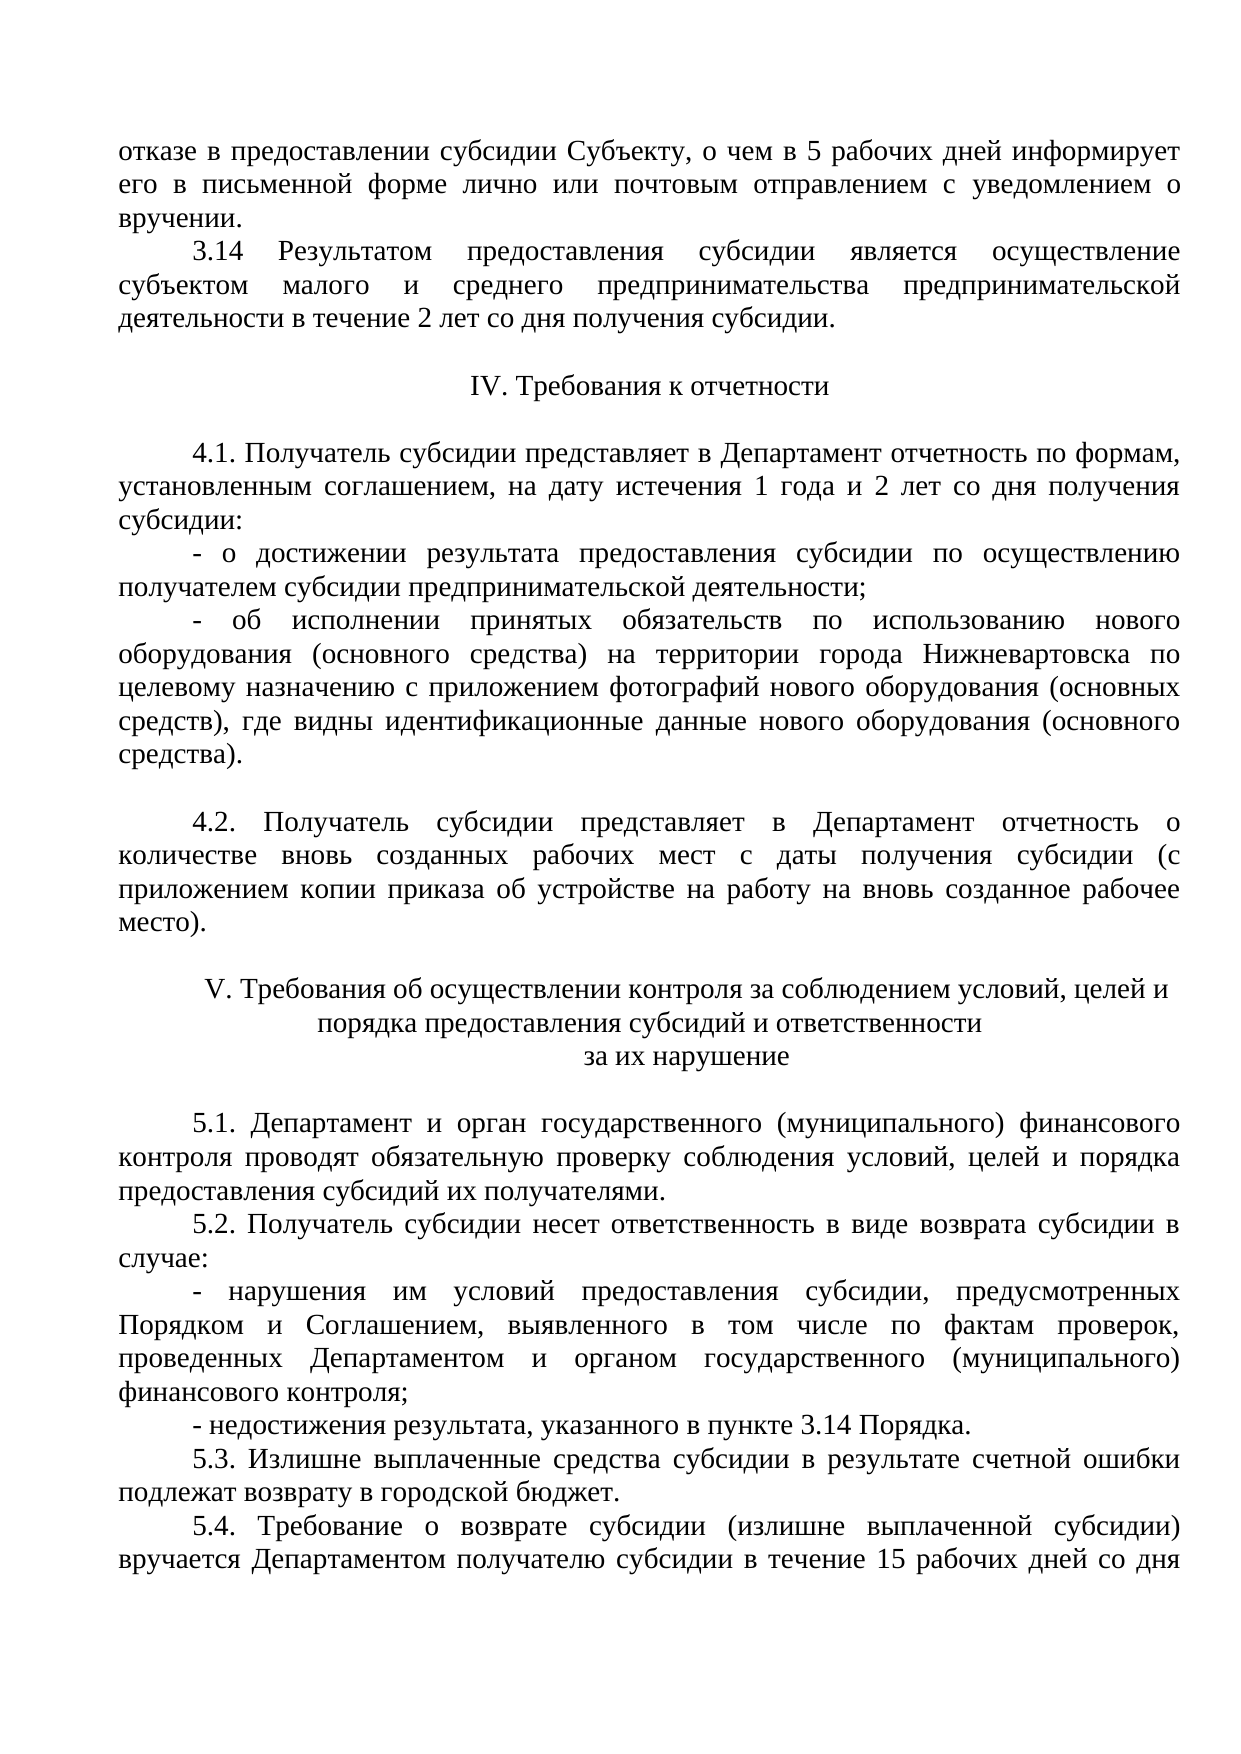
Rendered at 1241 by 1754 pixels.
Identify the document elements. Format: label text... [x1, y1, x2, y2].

text за их нарушение [118, 1038, 1181, 1072]
text - об исполнении принятых обязательств по использованию нового оборудования (основного средства) на территории города Нижневартовска по целевому назначению с приложением фотографий нового оборудования (основных средств), где видны идентификационные данные нового оборудования (основного средства). [118, 602, 1181, 770]
text 4.1. Получатель субсидии представляет в Департамент отчетность по формам, установленным соглашением, на дату истечения 1 года и 2 лет со дня получения субсидии: [118, 435, 1181, 535]
title IV. Требования к отчетности [118, 368, 1181, 401]
text 5.3. Излишне выплаченные средства субсидии в результате счетной ошибки подлежат возврату в городской бюджет. [118, 1441, 1181, 1508]
text - нарушения им условий предоставления субсидии, предусмотренных Порядком и Соглашением, выявленного в том числе по фактам проверок, проведенных Департаментом и органом государственного (муниципального) финансового контроля; [118, 1273, 1181, 1407]
text 5.2. Получатель субсидии несет ответственность в виде возврата субсидии в случае: [118, 1206, 1181, 1273]
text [118, 1508, 1181, 1575]
text 4.2. Получатель субсидии представляет в Департамент отчетность о количестве вновь созданных рабочих мест с даты получения субсидии (с приложением копии приказа об устройстве на работу на вновь созданное рабочее место). [118, 804, 1181, 938]
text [118, 133, 1181, 233]
text 5.1. Департамент и орган государственного (муниципального) финансового контроля проводят обязательную проверку соблюдения условий, целей и порядка предоставления субсидий их получателями. [118, 1106, 1181, 1206]
text 3.14 Результатом предоставления субсидии является осуществление субъектом малого и среднего предпринимательства предпринимательской деятельности в течение 2 лет со дня получения субсидии. [118, 233, 1181, 334]
text V. Требования об осуществлении контроля за соблюдением условий, целей и порядка предоставления субсидий и ответственности [118, 971, 1181, 1038]
text - о достижении результата предоставления субсидии по осуществлению получателем субсидии предпринимательской деятельности; [118, 535, 1181, 602]
text - недостижения результата, указанного в пункте 3.14 Порядка. [118, 1407, 1181, 1441]
